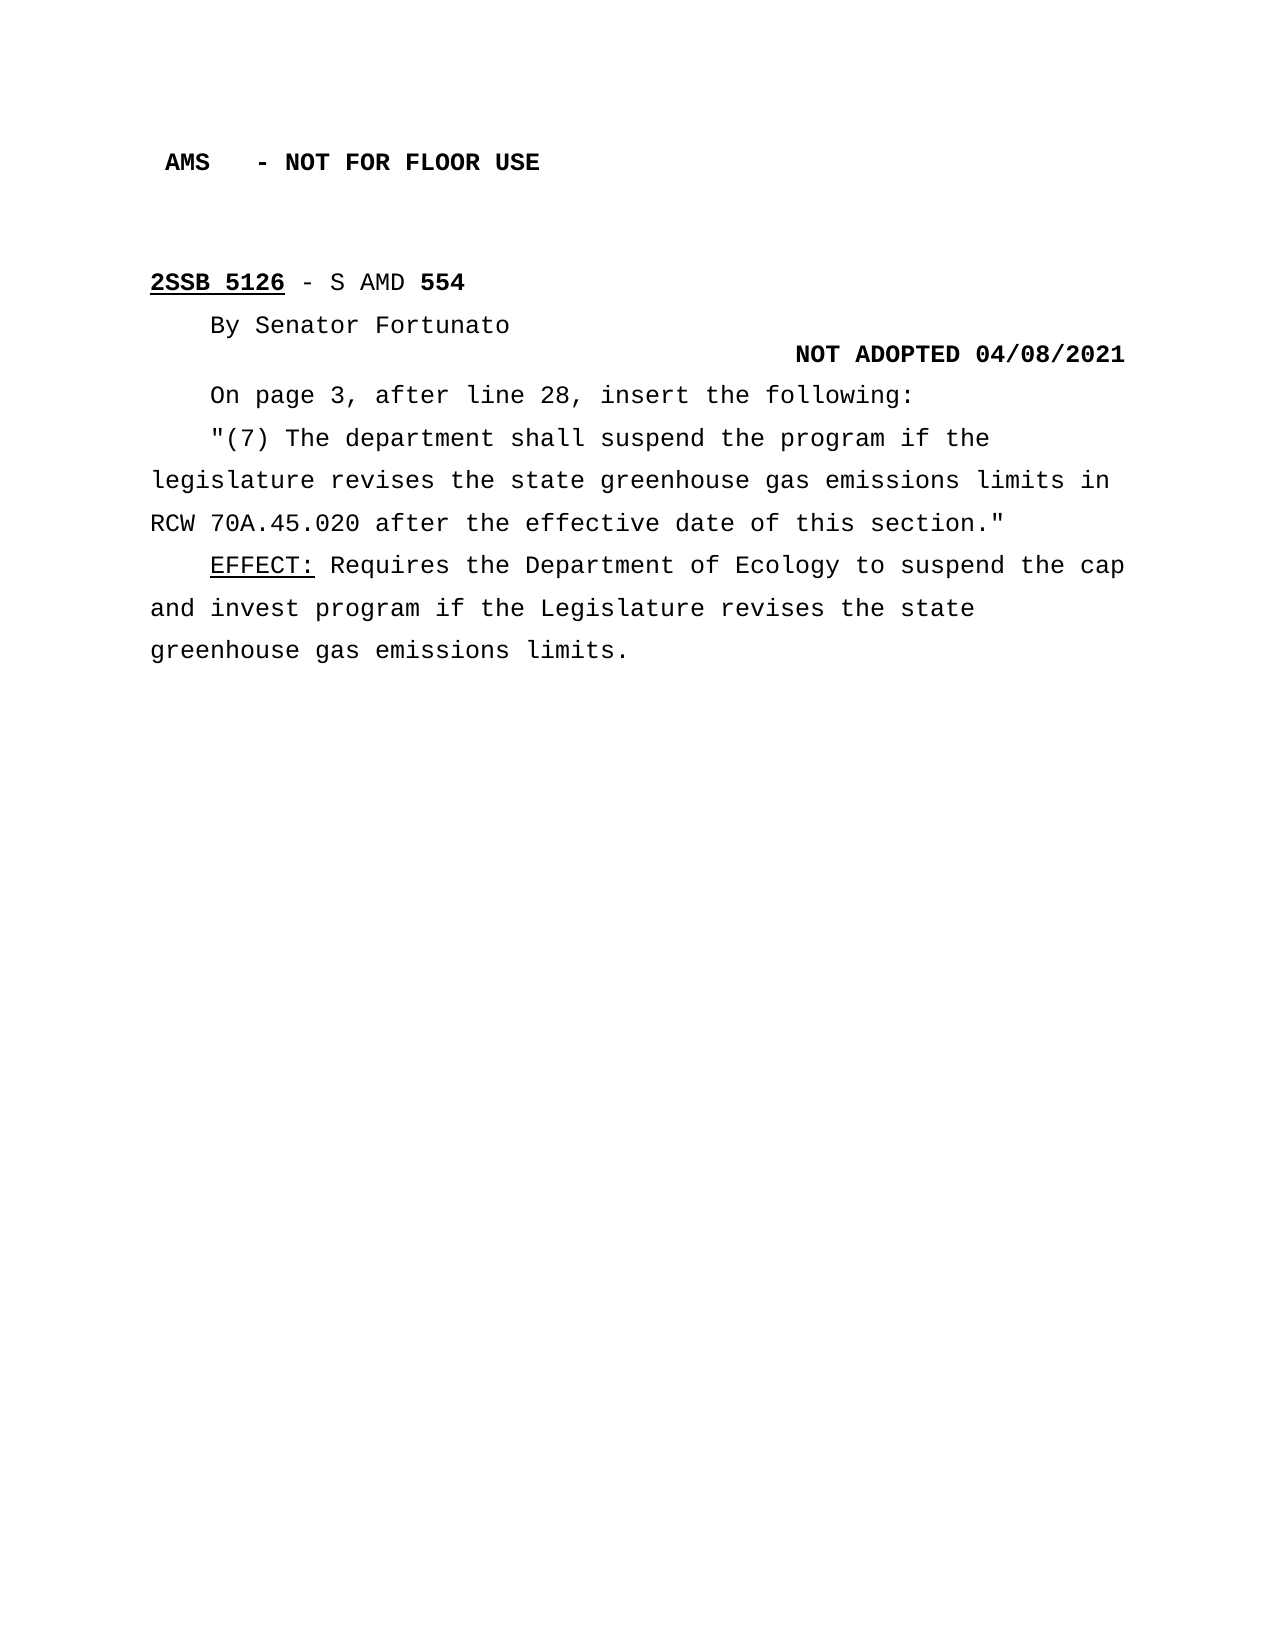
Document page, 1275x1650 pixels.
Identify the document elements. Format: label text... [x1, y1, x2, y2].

text AMS - NOT FOR FLOOR USE [150, 150, 1125, 178]
text EFFECT: Requires the Department of Ecology to suspend the cap and invest program if the Legislature revises the state greenhouse gas emissions limits. [150, 540, 1125, 667]
text On page 3, after line 28, insert the following: [150, 370, 1125, 412]
text By Senator Fortunato [150, 299, 1125, 342]
text 2SSB 5126 - S AMD 554 [150, 257, 1125, 299]
text "(7) The department shall suspend the program if the legislature revises the state greenhouse gas emissions limits in RCW 70A.45.020 after the effective date of this section." [150, 412, 1125, 540]
text NOT ADOPTED 04/08/2021 [150, 342, 1125, 370]
